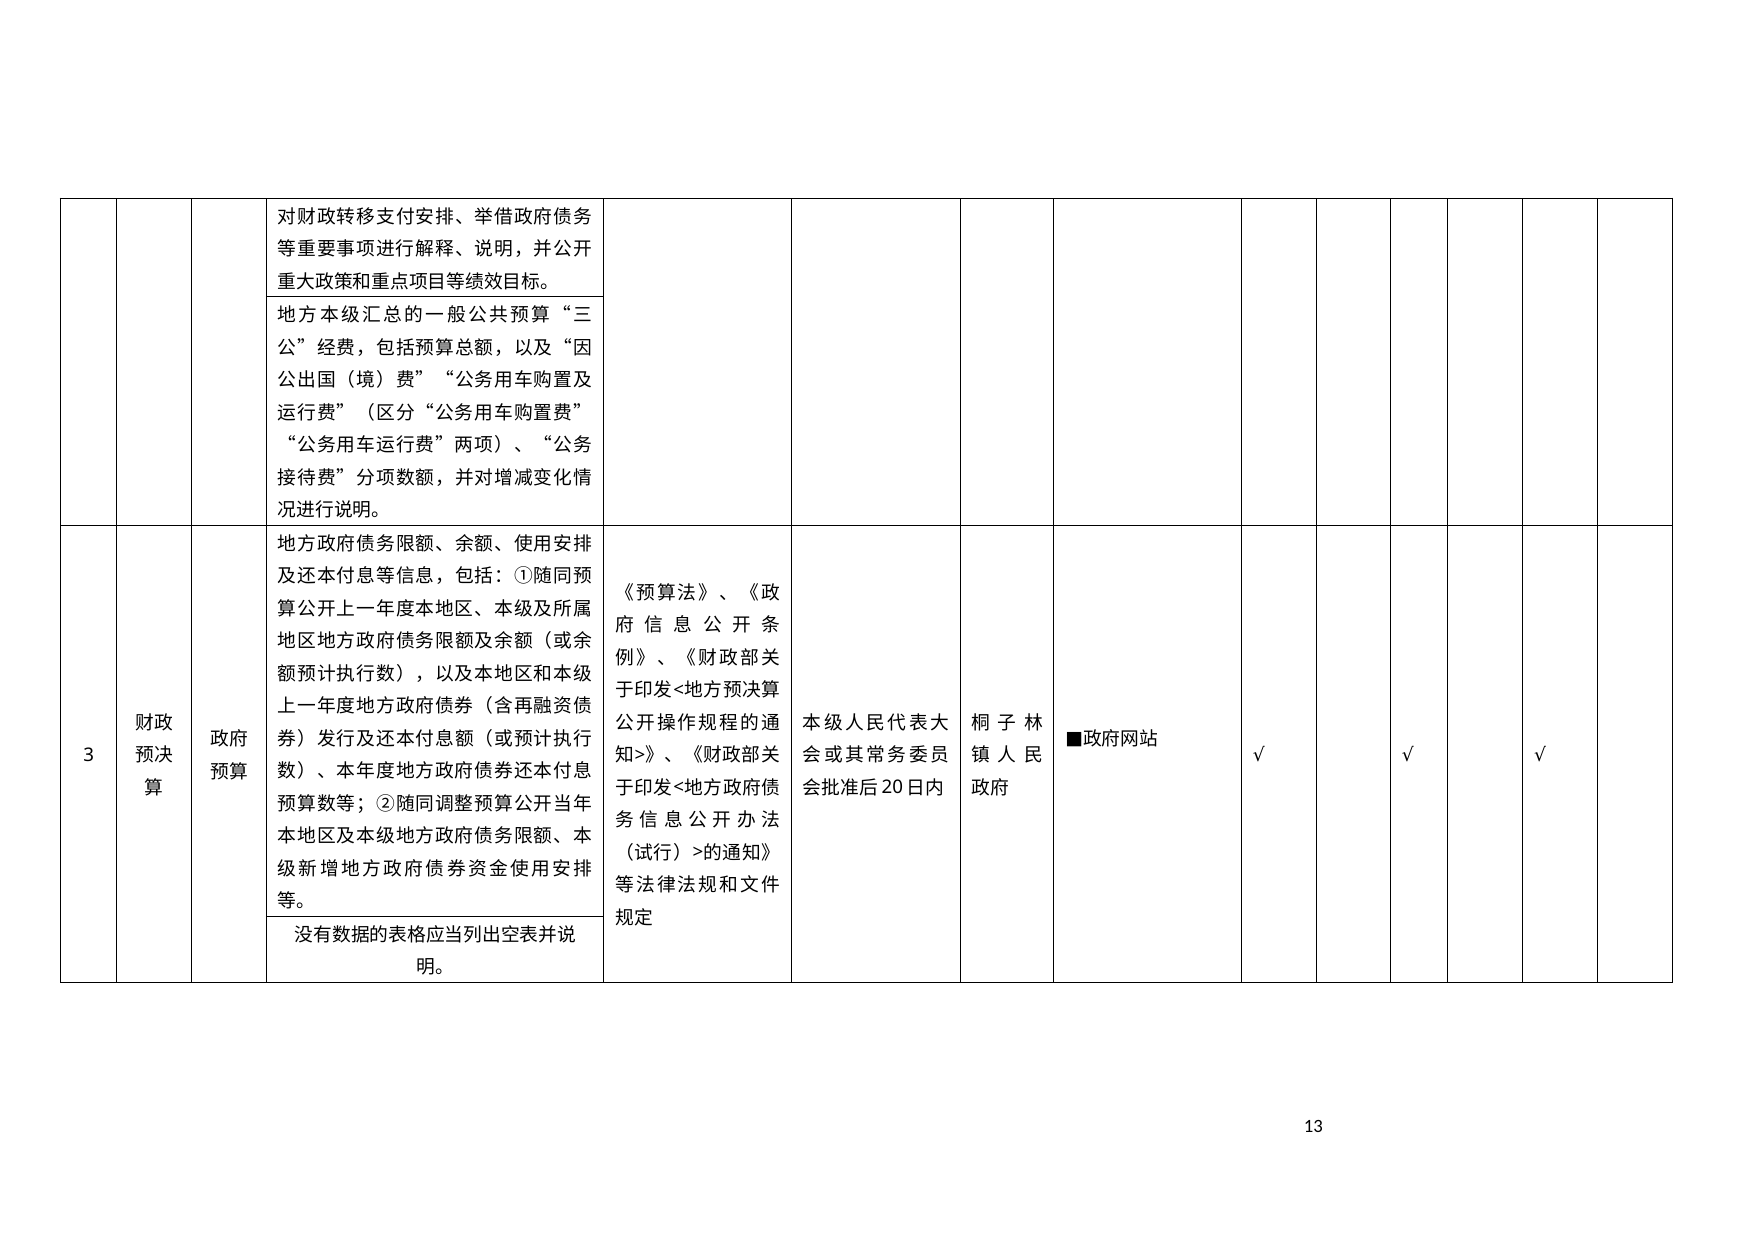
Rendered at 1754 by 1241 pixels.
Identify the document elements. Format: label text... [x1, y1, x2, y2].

table_cell 地方政府债务限额、余额、使用安排及还本付息等信息，包括：①随同预算公开上一年度本地区、本级及所属地区地方政府债务限额及余额（或余额预计执行数），以及本地区和本级上一年度地方政府债券（含再融资债券）发行及还本付息额（或预计执行数）、本年度地方政府债券还本付息预算数等；②随同调整预算公开当年本地区及本级地方政府债务限额、本级新增地方政府债券资金使用安排等。 [267, 526, 603, 916]
table_cell 财政预决算 [117, 526, 191, 982]
table_cell √ [1523, 526, 1597, 982]
table_cell 桐子林镇人民政府 [961, 526, 1053, 982]
table_cell 3 [61, 526, 116, 982]
table_cell 没有数据的表格应当列出空表并说明。 [267, 917, 603, 982]
table_cell 地方本级汇总的一般公共预算“三公”经费，包括预算总额，以及“因公出国（境）费”“公务用车购置及运行费”（区分“公务用车购置费”“公务用车运行费”两项）、“公务接待费”分项数额，并对增减变化情况进行说明。 [267, 297, 603, 525]
table_cell 对财政转移支付安排、举借政府债务等重要事项进行解释、说明，并公开重大政策和重点项目等绩效目标。 [267, 199, 603, 296]
table_cell [1317, 526, 1390, 982]
table_cell [1448, 526, 1522, 982]
table_cell 政府预算 [192, 526, 266, 982]
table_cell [792, 526, 960, 982]
table_cell ■政府网站 [1054, 526, 1241, 982]
table_cell √ [1242, 526, 1316, 982]
table_cell √ [1391, 526, 1447, 982]
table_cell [604, 526, 791, 982]
table_cell [1598, 526, 1672, 982]
